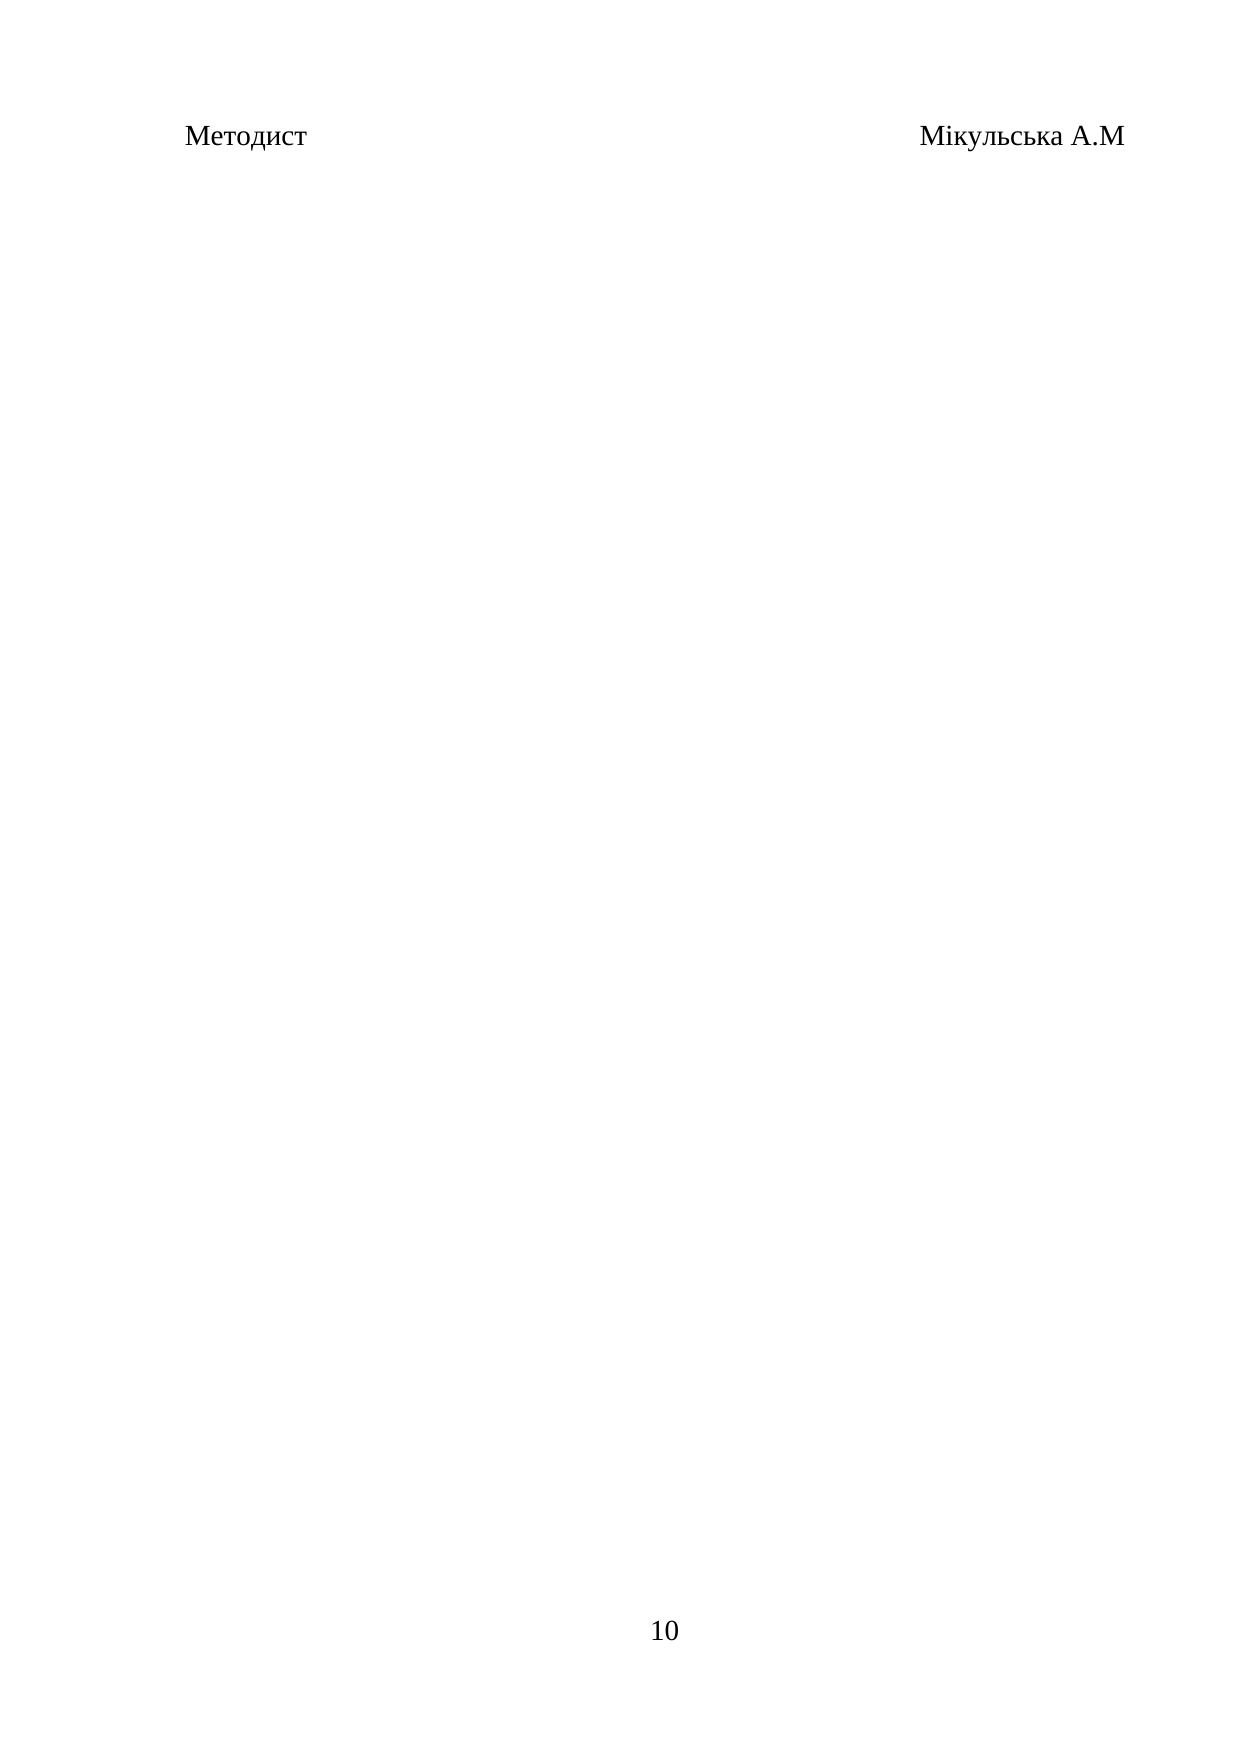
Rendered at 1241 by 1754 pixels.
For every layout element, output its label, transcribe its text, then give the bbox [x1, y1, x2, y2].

text Методист Мікульська А.М [177, 118, 1152, 152]
